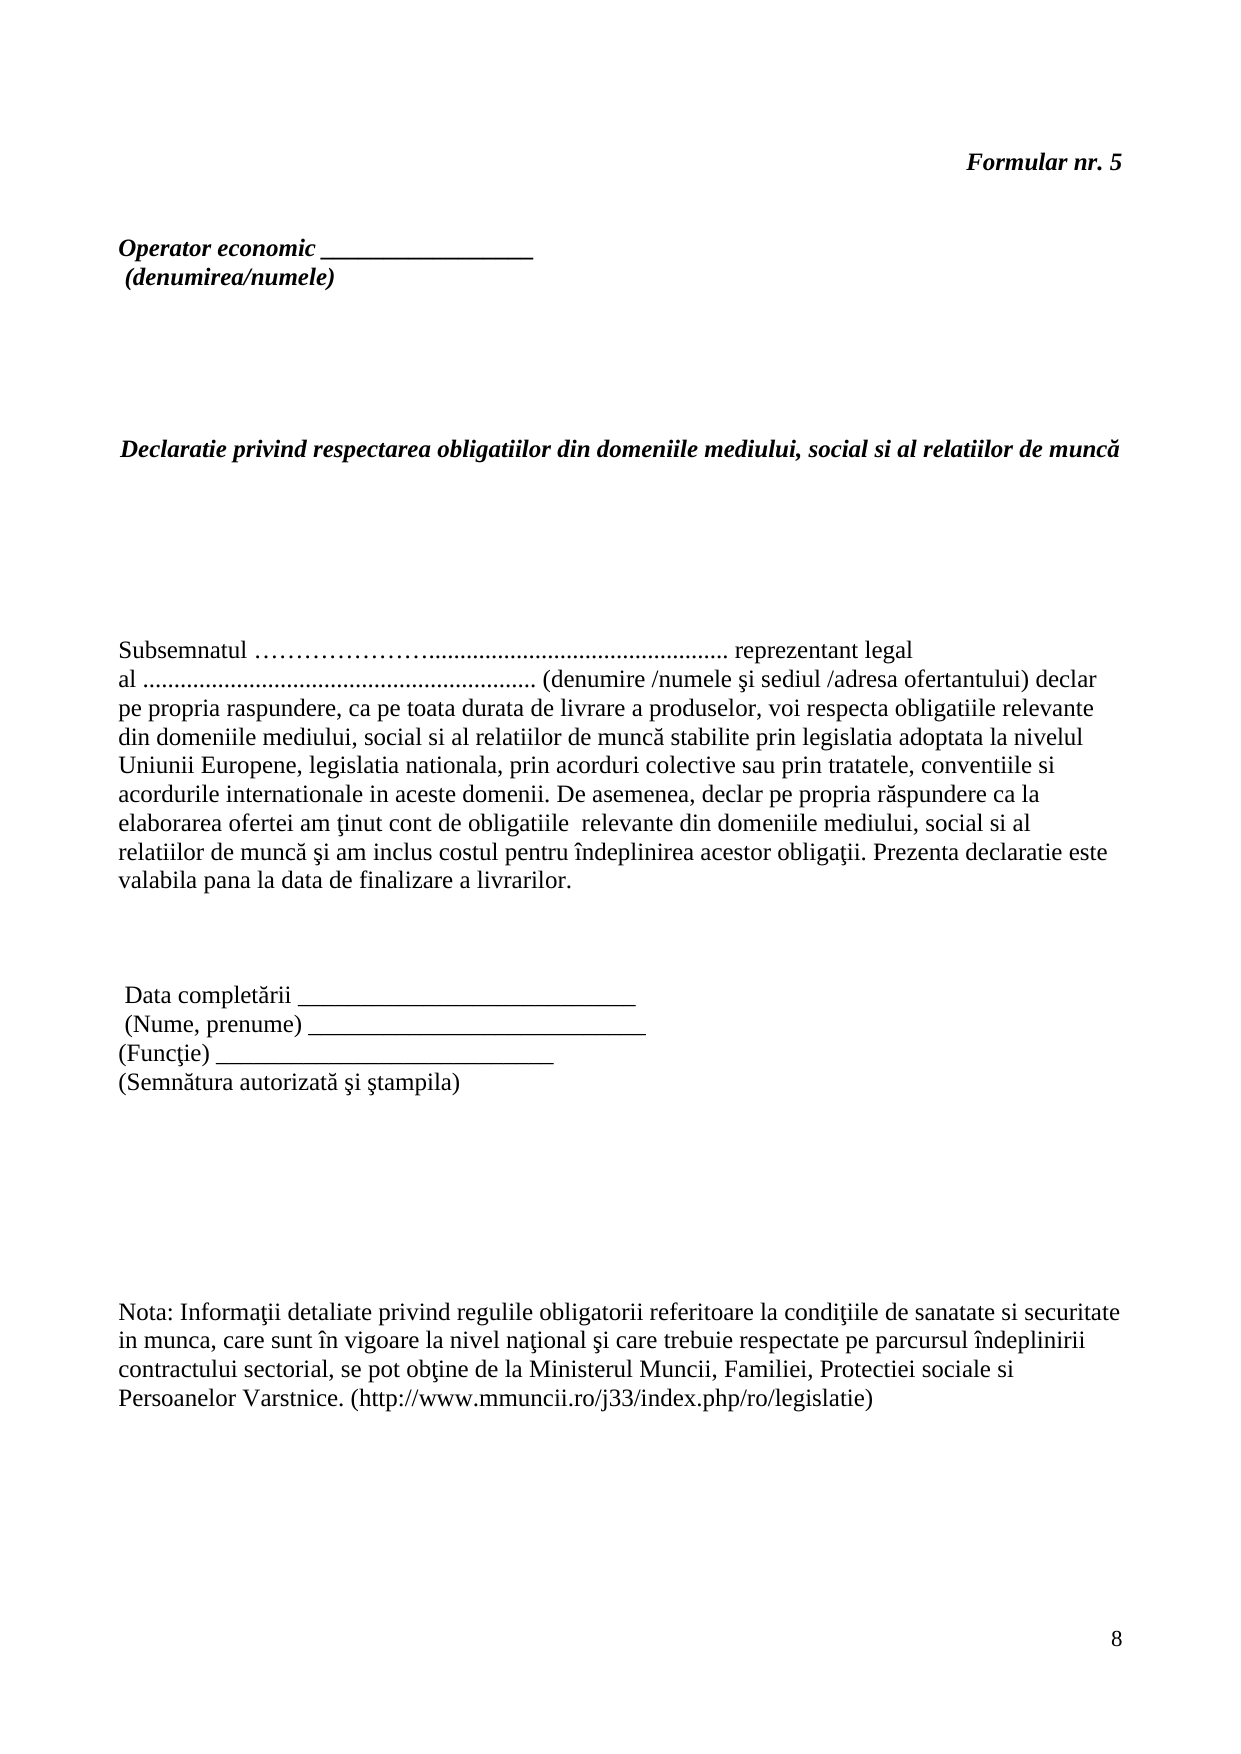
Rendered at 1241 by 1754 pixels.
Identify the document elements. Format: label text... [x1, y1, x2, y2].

text (Funcţie) ___________________________ [118, 1038, 1122, 1067]
text Formular nr. 5 [118, 147, 1122, 176]
text Declaratie privind respectarea obligatiilor din domeniile mediului, social si al relatiilor de muncă [118, 434, 1122, 463]
text Operator economic _________________ [118, 233, 1122, 262]
text Nota: Informaţii detaliate privind regulile obligatorii referitoare la condiţiile de sanatate si securitate in munca, care sunt în vigoare la nivel naţional şi care trebuie respectate pe parcursul îndeplinirii contractului sectorial, se pot obţine de la Ministerul Muncii, Familiei, Protectiei sociale si Persoanelor Varstnice. (http://www.mmuncii.ro/j33/index.php/ro/legislatie) [118, 1297, 1122, 1412]
text (Nume, prenume) ___________________________ [118, 1009, 1122, 1038]
text (Semnătura autorizată şi ştampila) [118, 1067, 1122, 1096]
text (denumirea/numele) [118, 262, 1122, 291]
text Data completării ___________________________ [118, 981, 1122, 1009]
text Subsemnatul …………………................................................ reprezentant legal al ............................................................... (denumire /numele şi sediul /adresa ofertantului) declar pe propria raspundere, ca pe toata durata de livrare a produselor, voi respecta obligatiile relevante din domeniile mediului, social si al relatiilor de muncă stabilite prin legislatia adoptata la nivelul Uniunii Europene, legislatia nationala, prin acorduri colective sau prin tratatele, conventiile si acordurile internationale in aceste domenii. De asemenea, declar pe propria răspundere ca la elaborarea ofertei am ţinut cont de obligatiile relevante din domeniile mediului, social si al relatiilor de muncă şi am inclus costul pentru îndeplinirea acestor obligaţii. Prezenta declaratie este valabila pana la data de finalizare a livrarilor. [118, 636, 1122, 894]
